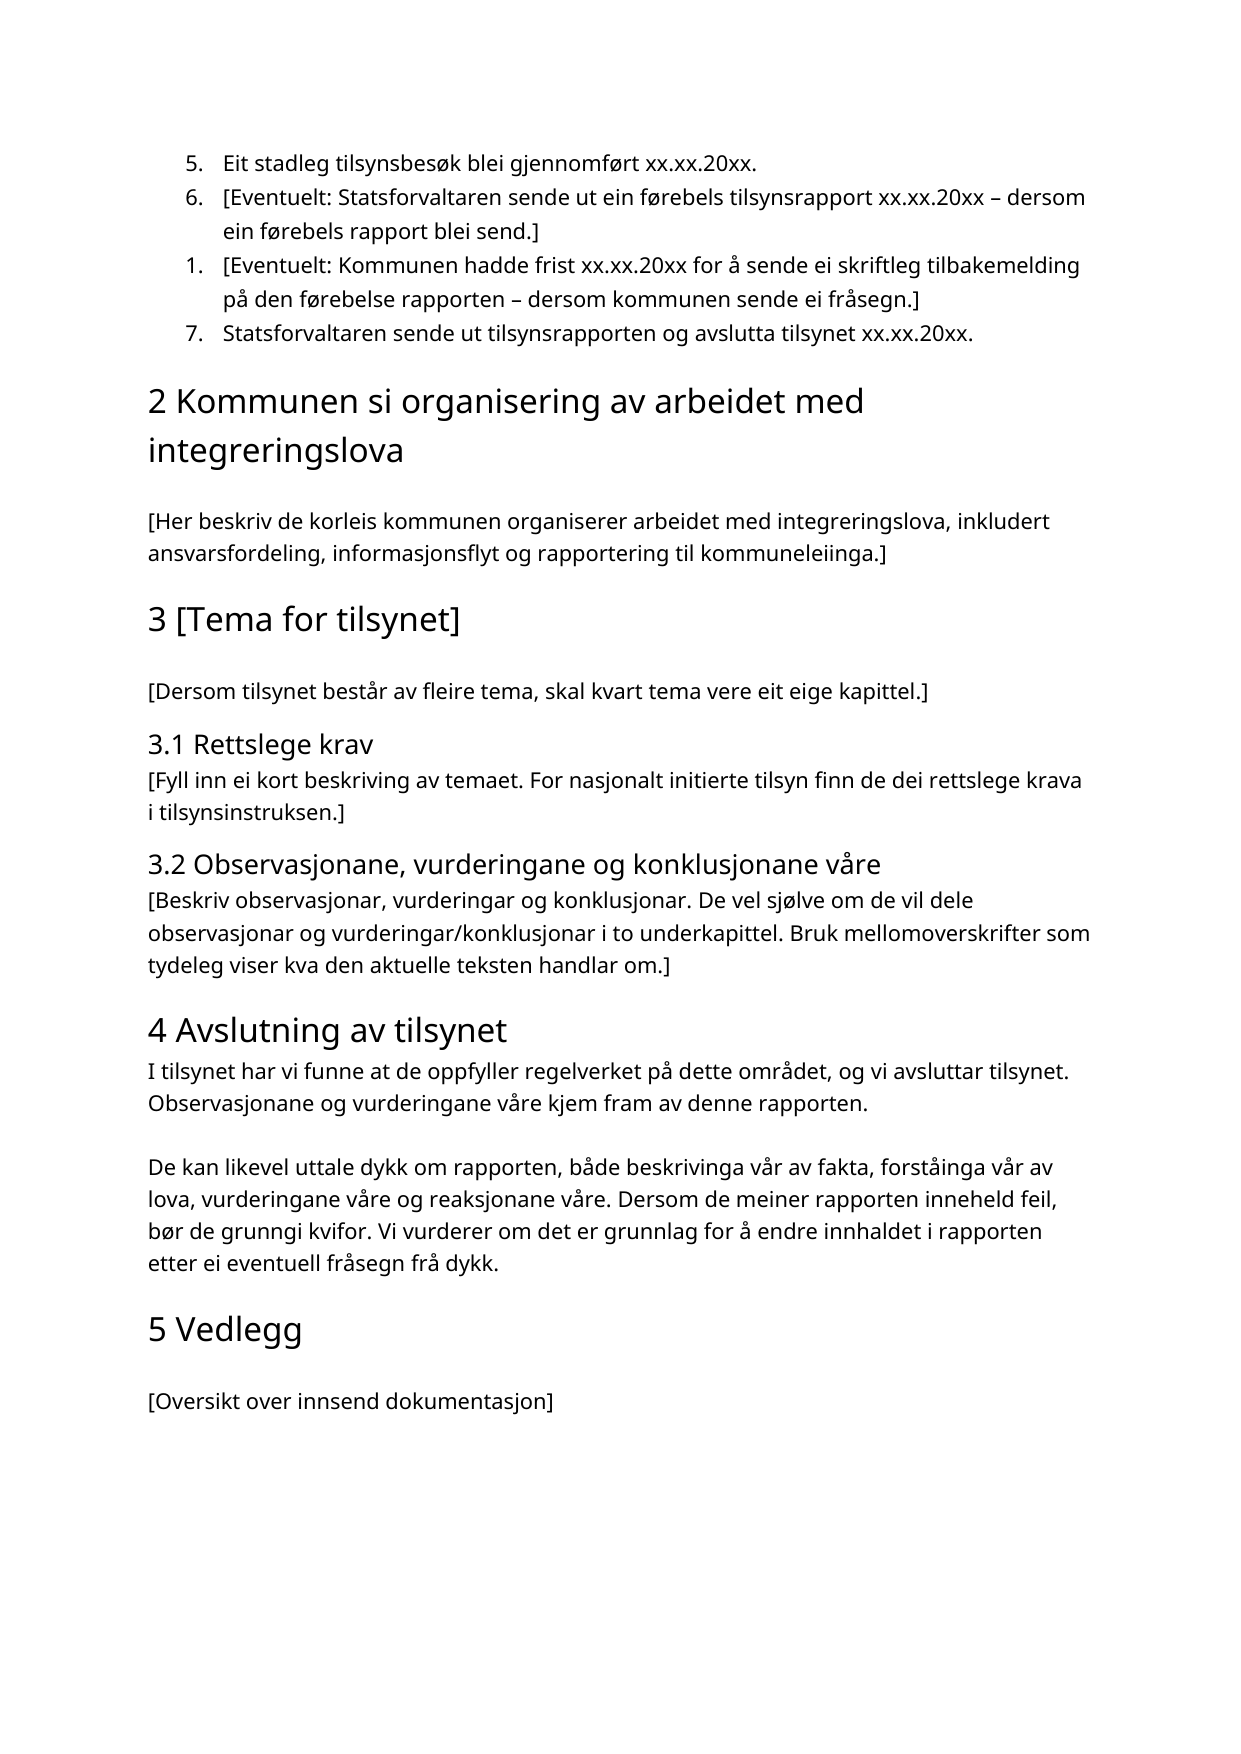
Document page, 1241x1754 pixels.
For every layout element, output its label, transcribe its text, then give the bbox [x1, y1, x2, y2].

list [Eventuelt: Kommunen hadde frist xx.xx.20xx for å sende ei skriftleg tilbakemelding på den førebelse rapporten – dersom kommunen sende ei fråsegn.] [185, 250, 1093, 314]
list Eit stadleg tilsynsbesøk blei gjennomført xx.xx.20xx. [185, 148, 1093, 177]
text De kan likevel uttale dykk om rapporten, både beskrivinga vår av fakta, forståinga vår av lova, vurderingane våre og reaksjonane våre. Dersom de meiner rapporten inneheld feil, bør de grunngi kvifor. Vi vurderer om det er grunnlag for å endre innhaldet i rapporten etter ei eventuell fråsegn frå dykk. [148, 1152, 1093, 1278]
subtitle 2 Kommunen si organisering av arbeidet med integreringslova [148, 378, 1093, 472]
list Statsforvaltaren sende ut tilsynsrapporten og avslutta tilsynet xx.xx.20xx. [185, 318, 1093, 348]
list [Eventuelt: Statsforvaltaren sende ut ein førebels tilsynsrapport xx.xx.20xx – dersom ein førebels rapport blei send.] [185, 182, 1093, 246]
subtitle 3.1 Rettslege krav [148, 725, 1093, 762]
subtitle 4 Avslutning av tilsynet [148, 1007, 1093, 1052]
text [Beskriv observasjonar, vurderingar og konklusjonar. De vel sjølve om de vil dele observasjonar og vurderingar/konklusjonar i to underkapittel. Bruk mellomoverskrifter som tydeleg viser kva den aktuelle teksten handlar om.] [148, 886, 1093, 979]
text [Fyll inn ei kort beskriving av temaet. For nasjonalt initierte tilsyn finn de dei rettslege krava i tilsynsinstruksen.] [148, 765, 1093, 827]
text I tilsynet har vi funne at de oppfyller regelverket på dette området, og vi avsluttar tilsynet. Observasjonane og vurderingane våre kjem fram av denne rapporten. [148, 1056, 1093, 1118]
text [Oversikt over innsend dokumentasjon] [148, 1386, 1093, 1416]
subtitle 3 [Tema for tilsynet] [148, 595, 1093, 641]
text [Her beskriv de korleis kommunen organiserer arbeidet med integreringslova, inkludert ansvarsfordeling, informasjonsflyt og rapportering til kommuneleiinga.] [148, 506, 1093, 568]
text [Dersom tilsynet består av fleire tema, skal kvart tema vere eit eige kapittel.] [148, 676, 1093, 706]
subtitle 5 Vedlegg [148, 1305, 1093, 1351]
subtitle 3.2 Observasjonane, vurderingane og konklusjonane våre [148, 846, 1093, 883]
